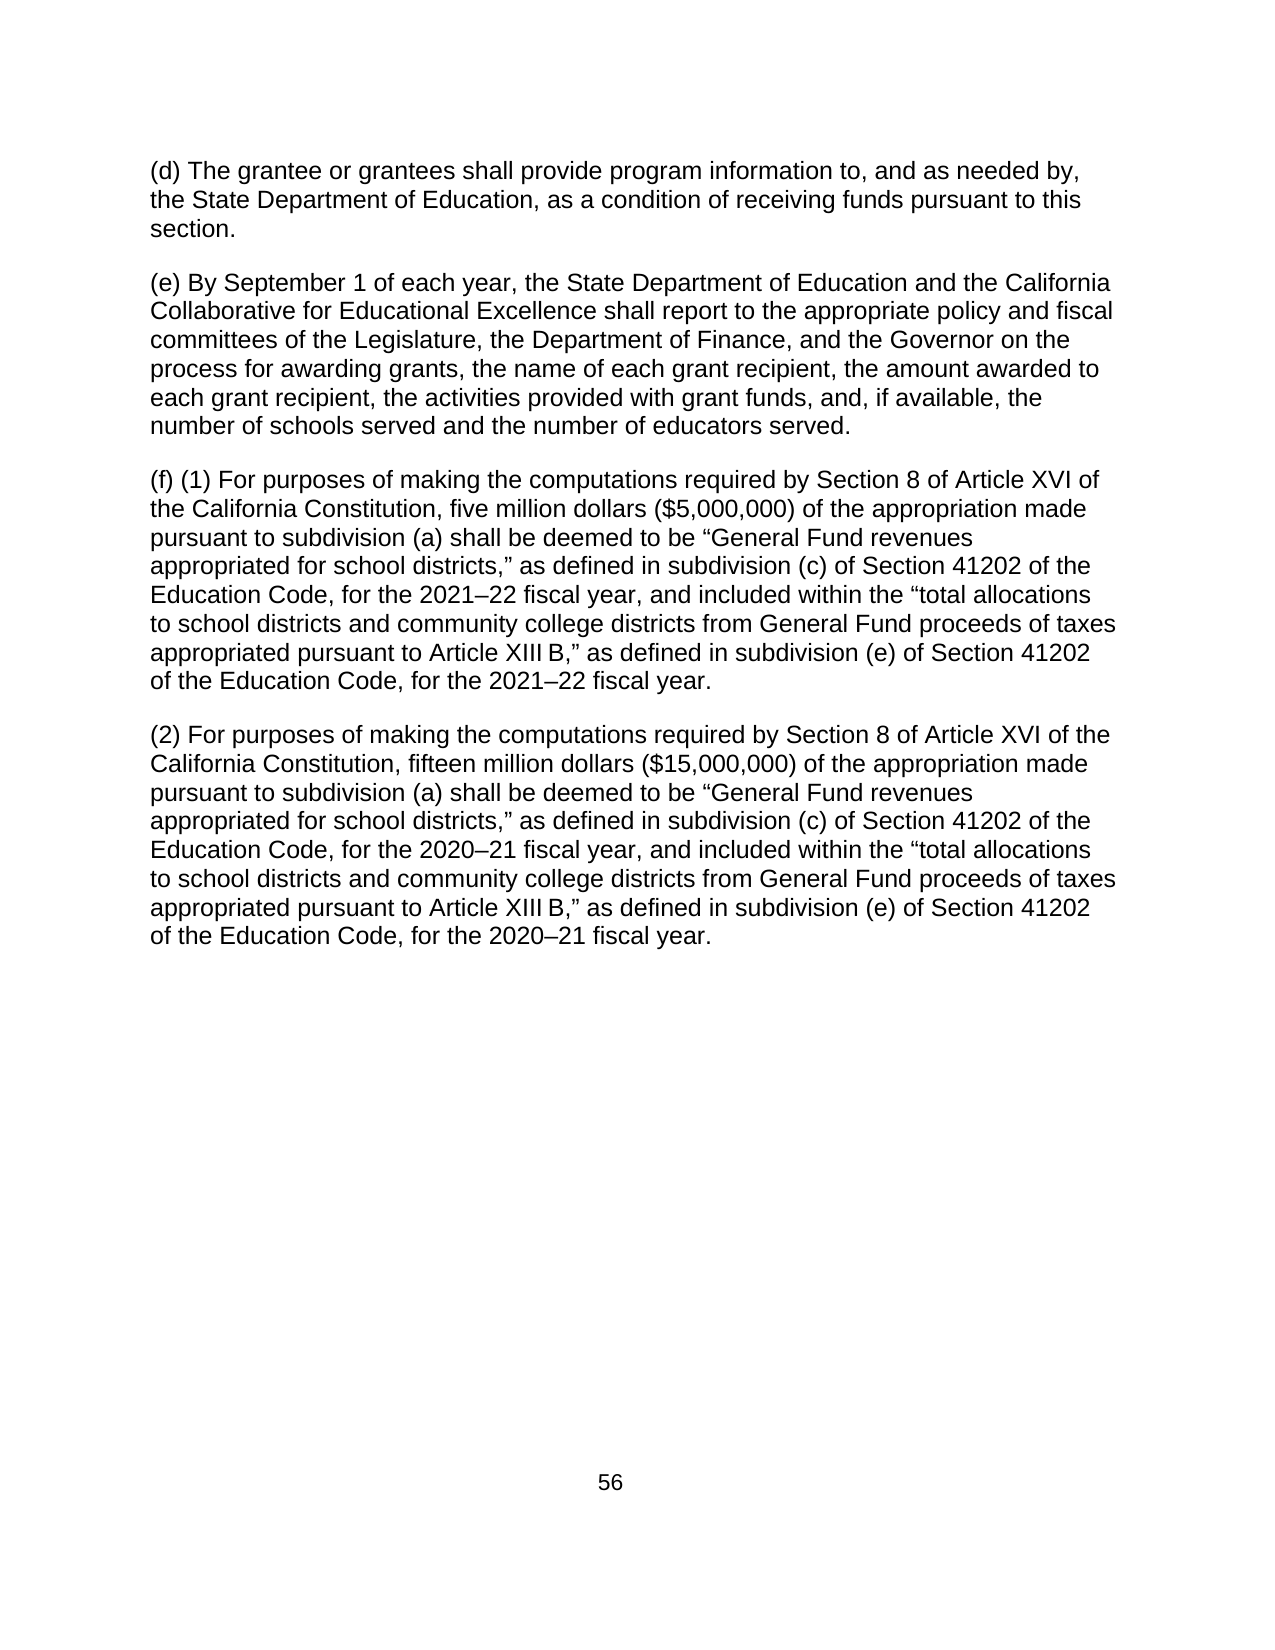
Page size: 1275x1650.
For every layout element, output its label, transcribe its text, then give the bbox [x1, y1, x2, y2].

text (e) By September 1 of each year, the State Department of Education and the California Collaborative for Educational Excellence shall report to the appropriate policy and fiscal committees of the Legislature, the Department of Finance, and the Governor on the process for awarding grants, the name of each grant recipient, the amount awarded to each grant recipient, the activities provided with grant funds, and, if available, the number of schools served and the number of educators served. [150, 267, 1118, 440]
text (d) The grantee or grantees shall provide program information to, and as needed by, the State Department of Education, as a condition of receiving funds pursuant to this section. [150, 156, 1118, 242]
text (f) (1) For purposes of making the computations required by Section 8 of Article XVI of the California Constitution, five million dollars ($5,000,000) of the appropriation made pursuant to subdivision (a) shall be deemed to be “General Fund revenues appropriated for school districts,” as defined in subdivision (c) of Section 41202 of the Education Code, for the 2021–22 fiscal year, and included within the “total allocations to school districts and community college districts from General Fund proceeds of taxes appropriated pursuant to Article XIII B,” as defined in subdivision (e) of Section 41202 of the Education Code, for the 2021–22 fiscal year. [150, 465, 1118, 695]
text (2) For purposes of making the computations required by Section 8 of Article XVI of the California Constitution, fifteen million dollars ($15,000,000) of the appropriation made pursuant to subdivision (a) shall be deemed to be “General Fund revenues appropriated for school districts,” as defined in subdivision (c) of Section 41202 of the Education Code, for the 2020–21 fiscal year, and included within the “total allocations to school districts and community college districts from General Fund proceeds of taxes appropriated pursuant to Article XIII B,” as defined in subdivision (e) of Section 41202 of the Education Code, for the 2020–21 fiscal year. [150, 720, 1118, 950]
